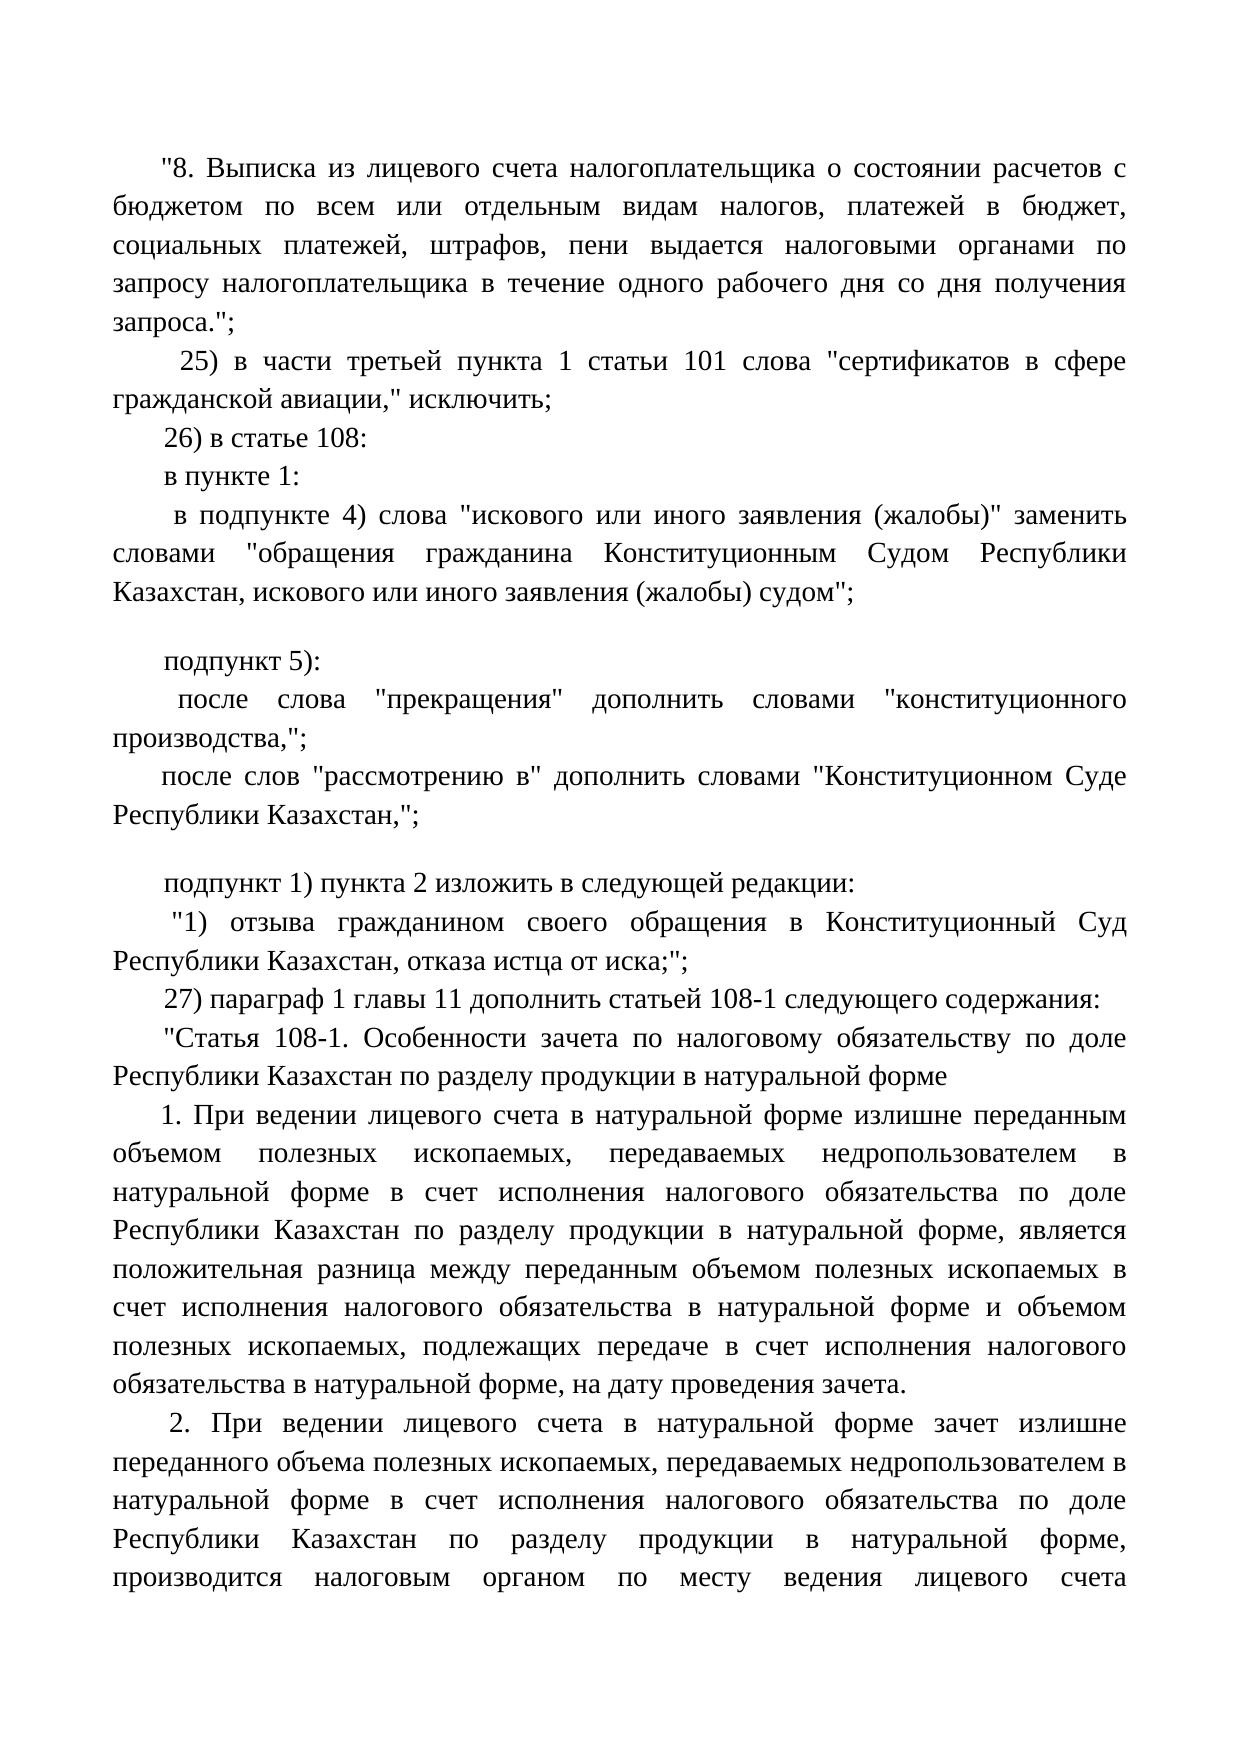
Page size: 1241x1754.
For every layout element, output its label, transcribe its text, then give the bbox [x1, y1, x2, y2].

text 27) параграф 1 главы 11 дополнить статьей 108-1 следующего содержания: [112, 981, 1128, 1015]
text в подпункте 4) слова "искового или иного заявления (жалобы)" заменить словами "обращения гражданина Конституционным Судом Республики Казахстан, искового или иного заявления (жалобы) судом"; [112, 497, 1128, 607]
text "1) отзыва гражданином своего обращения в Конституционный Суд Республики Казахстан, отказа истца от иска;"; [112, 904, 1128, 976]
text 26) в статье 108: [112, 420, 1128, 453]
text "Статья 108-1. Особенности зачета по налоговому обязательству по доле Республики Казахстан по разделу продукции в натуральной форме [112, 1020, 1128, 1092]
text "8. Выписка из лицевого счета налогоплательщика о состоянии расчетов с бюджетом по всем или отдельным видам налогов, платежей в бюджет, социальных платежей, штрафов, пени выдается налоговыми органами по запросу налогоплательщика в течение одного рабочего дня со дня получения запроса."; [112, 150, 1128, 338]
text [112, 1405, 1128, 1593]
text подпункт 5): [112, 643, 1128, 676]
text в пункте 1: [112, 458, 1128, 492]
text подпункт 1) пункта 2 изложить в следующей редакции: [112, 866, 1128, 899]
text после слова "прекращения" дополнить словами "конституционного производства,"; [112, 681, 1128, 753]
text после слов "рассмотрению в" дополнить словами "Конституционном Суде Республики Казахстан,"; [112, 758, 1128, 830]
text 25) в части третьей пункта 1 статьи 101 слова "сертификатов в сфере гражданской авиации," исключить; [112, 343, 1128, 415]
text 1. При ведении лицевого счета в натуральной форме излишне переданным объемом полезных ископаемых, передаваемых недропользователем в натуральной форме в счет исполнения налогового обязательства по доле Республики Казахстан по разделу продукции в натуральной форме, является положительная разница между переданным объемом полезных ископаемых в счет исполнения налогового обязательства в натуральной форме и объемом полезных ископаемых, подлежащих передаче в счет исполнения налогового обязательства в натуральной форме, на дату проведения зачета. [112, 1097, 1128, 1400]
